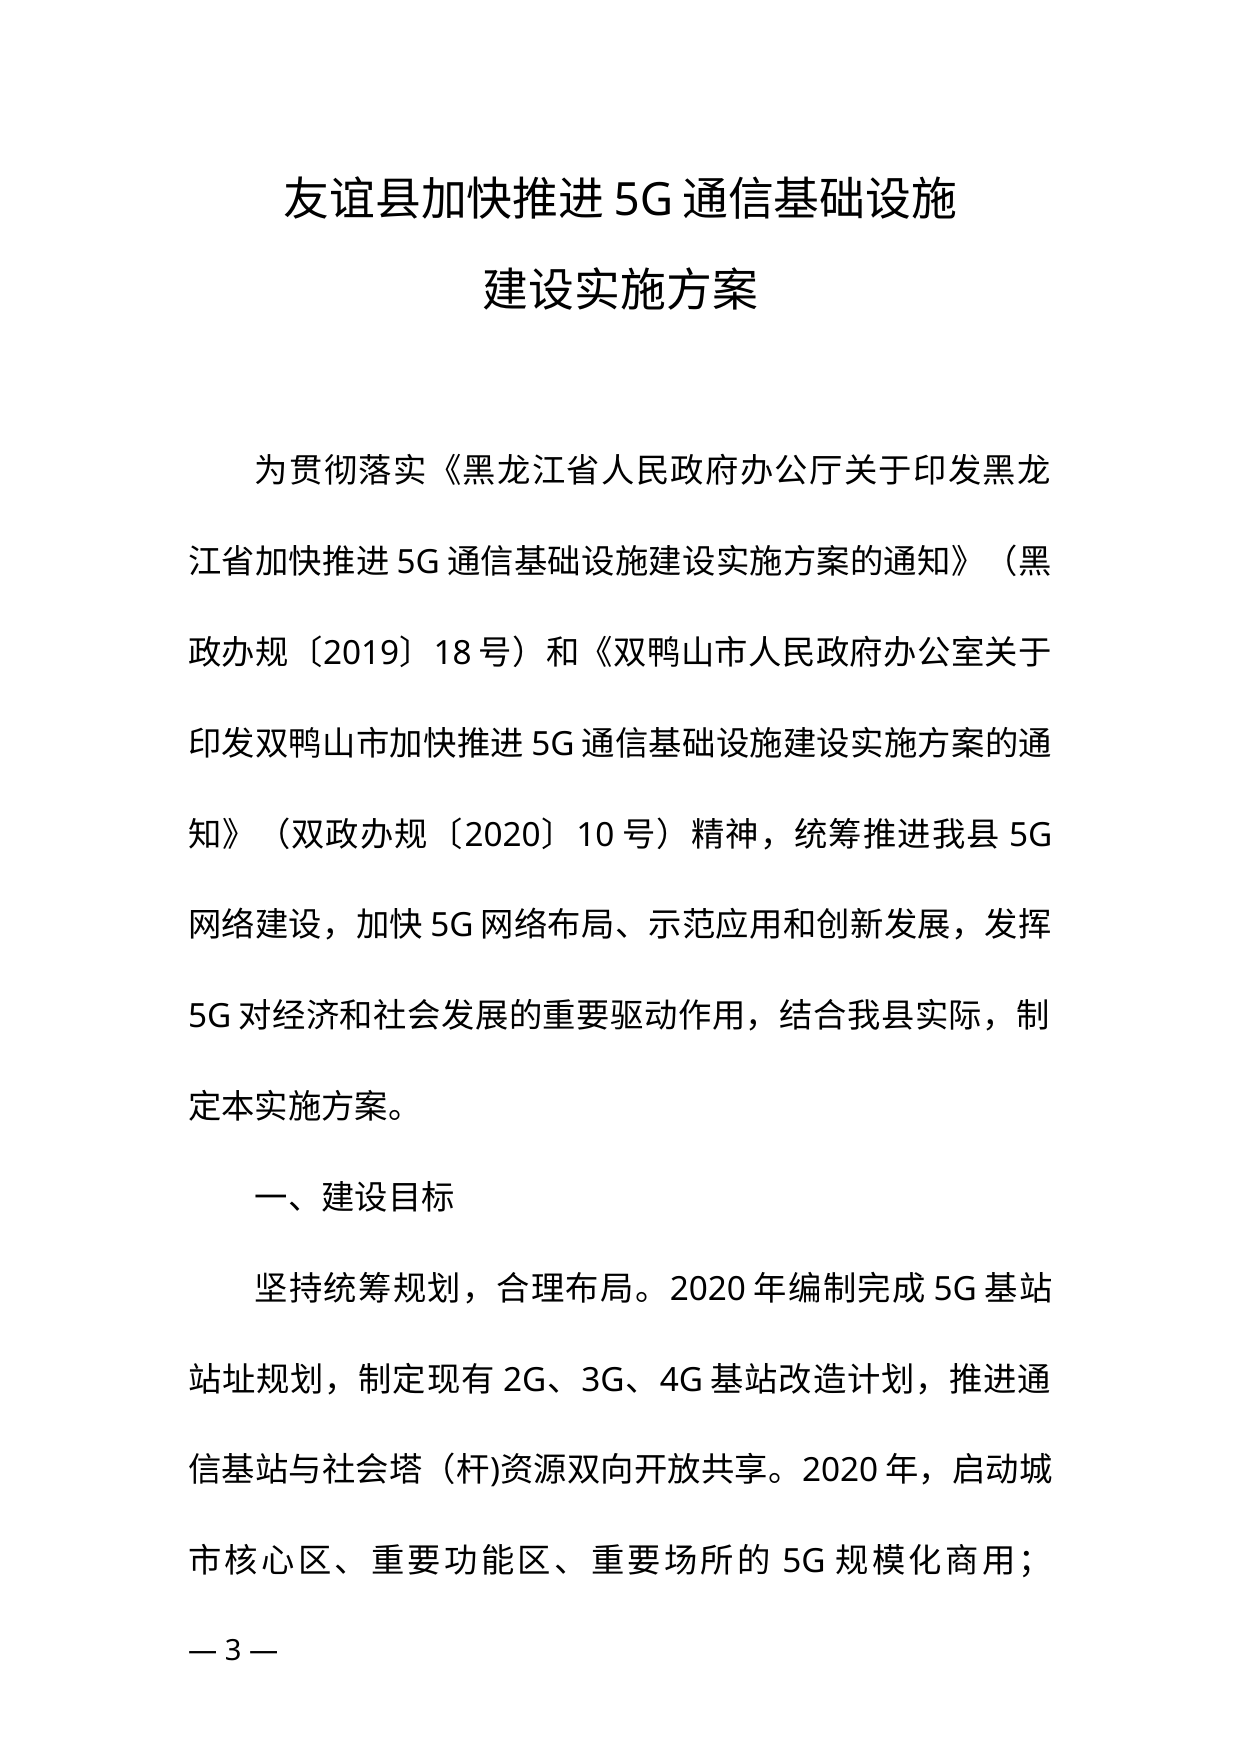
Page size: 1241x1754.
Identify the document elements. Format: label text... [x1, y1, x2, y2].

text 友谊县加快推进5G通信基础设施 [188, 150, 1052, 241]
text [188, 1240, 1052, 1604]
text 一、建设目标 [188, 1149, 1052, 1240]
text 为贯彻落实《黑龙江省人民政府办公厅关于印发黑龙江省加快推进5G通信基础设施建设实施方案的通知》（黑政办规〔2019〕18号）和《双鸭山市人民政府办公室关于印发双鸭山市加快推进5G通信基础设施建设实施方案的通知》（双政办规〔2020〕10号）精神，统筹推进我县5G网络建设，加快5G网络布局、示范应用和创新发展，发挥5G对经济和社会发展的重要驱动作用，结合我县实际，制定本实施方案。 [188, 423, 1052, 1149]
text 建设实施方案 [188, 241, 1052, 332]
